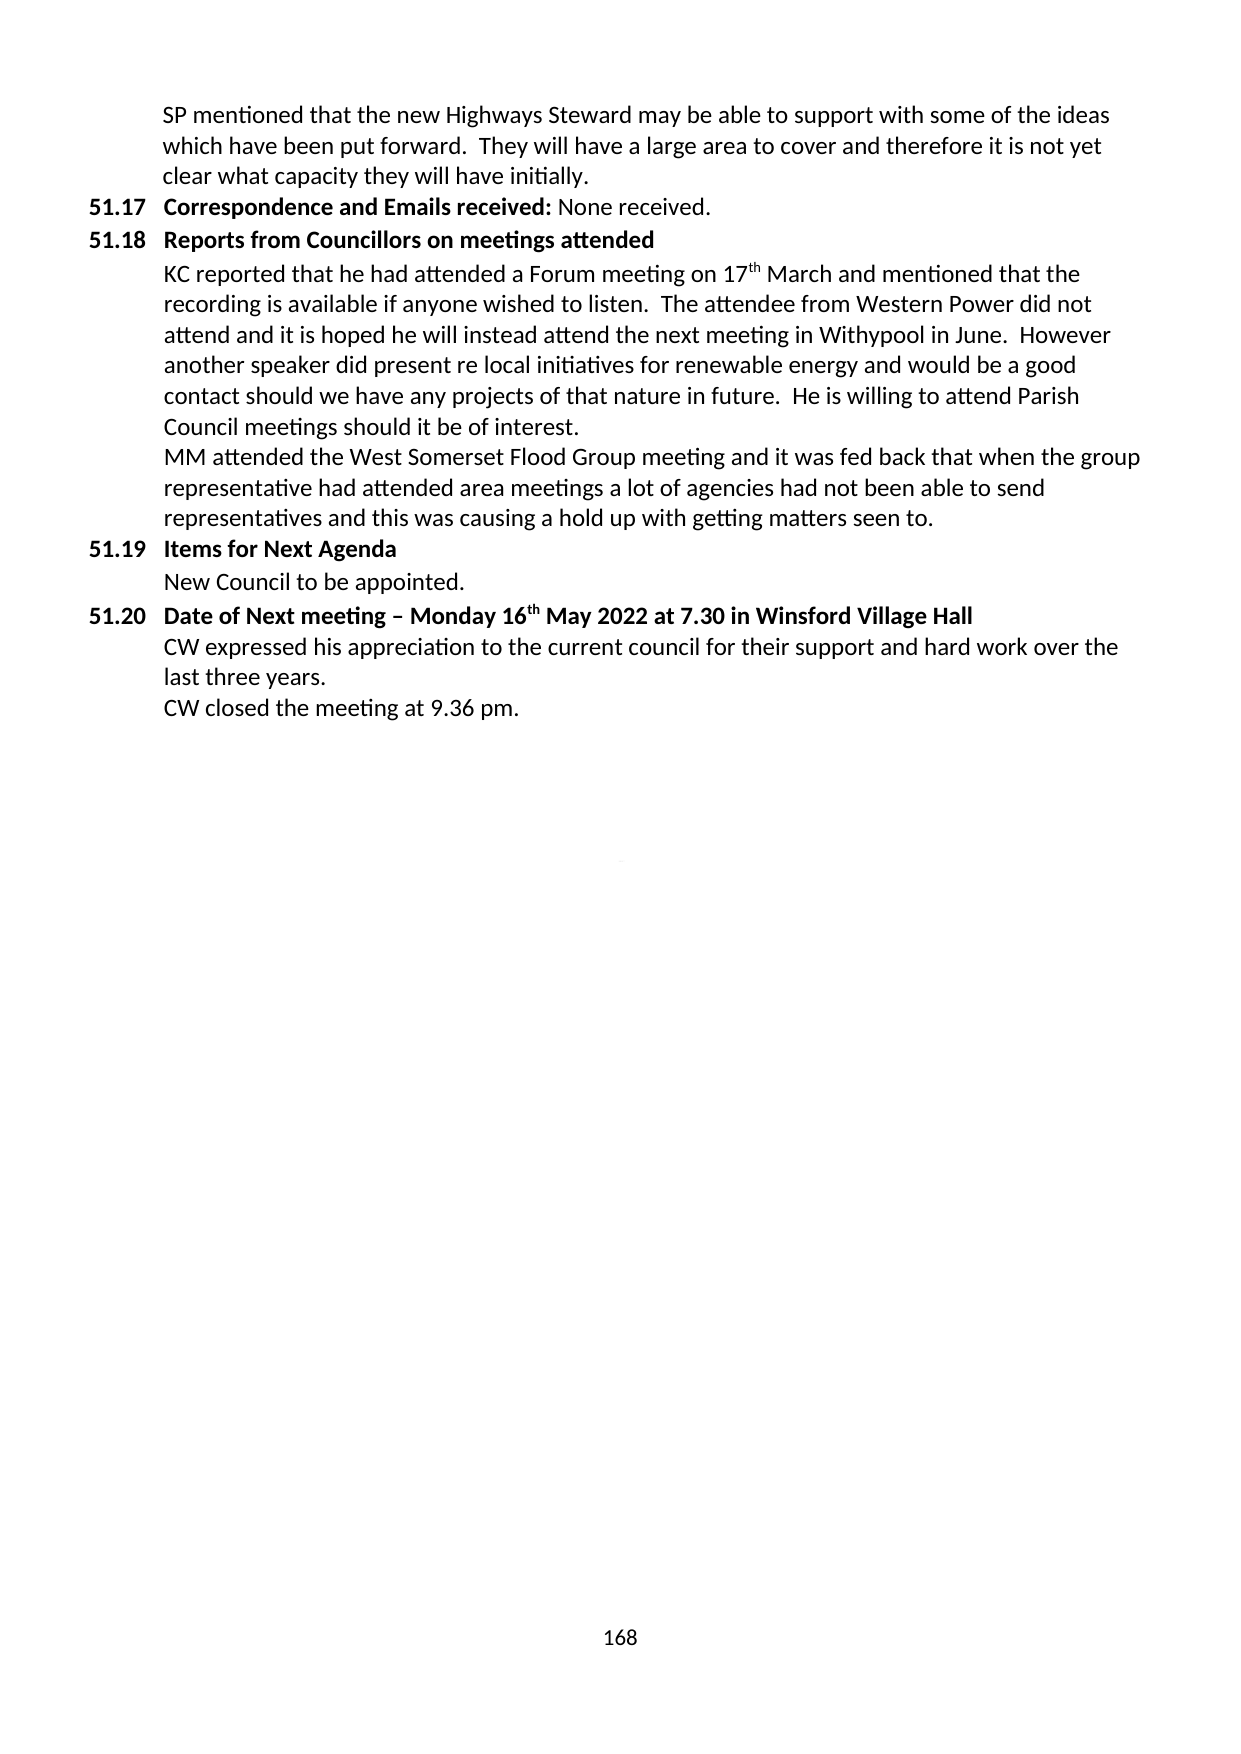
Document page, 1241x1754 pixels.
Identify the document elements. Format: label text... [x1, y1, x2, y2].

list CW expressed his appreciation to the current council for their support and hard work over the last three years. [164, 631, 1152, 692]
text New Council to be appointed. [164, 566, 1152, 597]
list Correspondence and Emails received: None received. [89, 191, 1152, 221]
list Date of Next meeting – Monday 16th May 2022 at 7.30 in Winsford Village Hall [89, 600, 1152, 631]
text 51.18 Reports from Councillors on meetings attended [89, 224, 1152, 255]
list Items for Next Agenda [89, 533, 1152, 563]
list KC reported that he had attended a Forum meeting on 17th March and mentioned that the recording is available if anyone wished to listen. The attendee from Western Power did not attend and it is hoped he will instead attend the next meeting in Withypool in June. However another speaker did present re local initiatives for renewable energy and would be a good contact should we have any projects of that nature in future. He is willing to attend Parish Council meetings should it be of interest. [164, 258, 1152, 441]
list SP mentioned that the new Highways Steward may be able to support with some of the ideas which have been put forward. They will have a large area to cover and therefore it is not yet clear what capacity they will have initially. [162, 99, 1152, 191]
list CW closed the meeting at 9.36 pm. [164, 692, 1152, 722]
list MM attended the West Somerset Flood Group meeting and it was fed back that when the group representative had attended area meetings a lot of agencies had not been able to send representatives and this was causing a hold up with getting matters seen to. [164, 441, 1152, 533]
